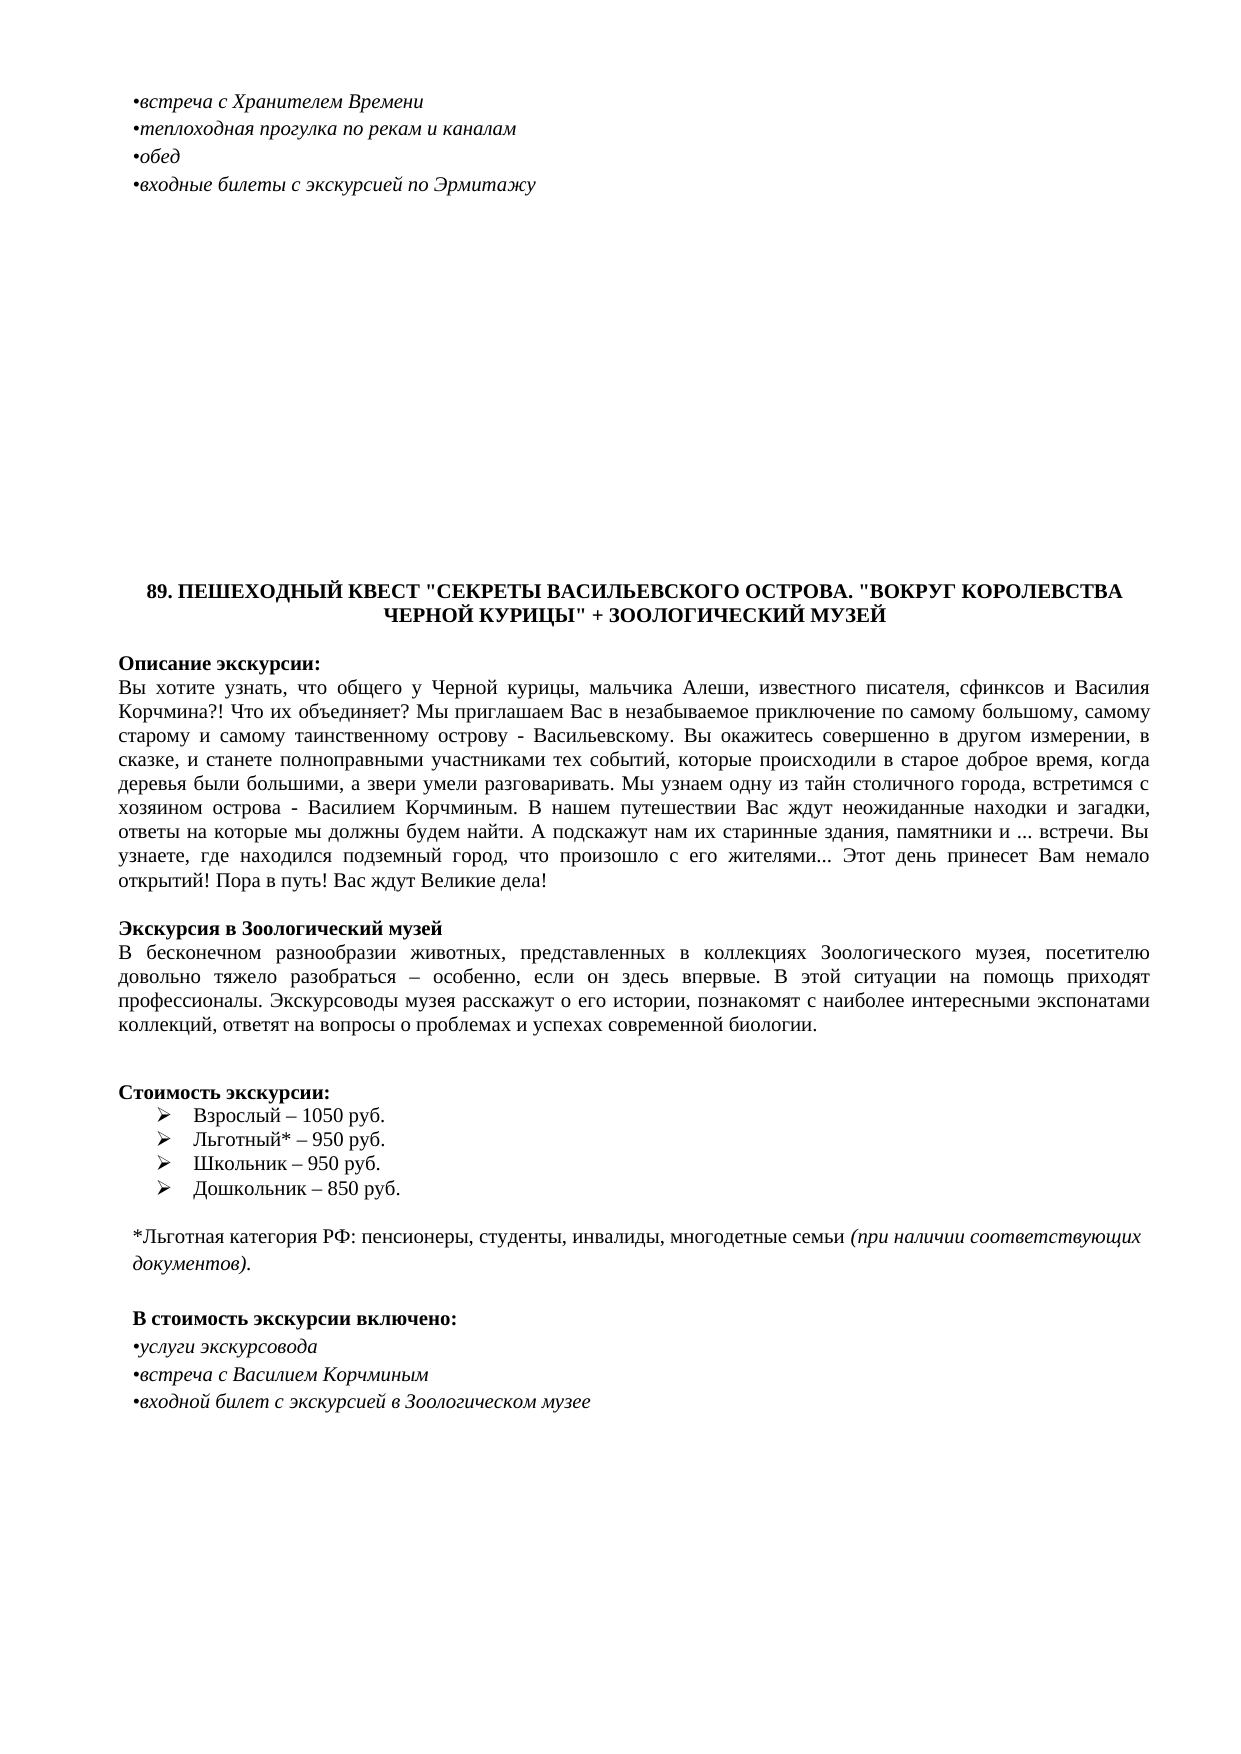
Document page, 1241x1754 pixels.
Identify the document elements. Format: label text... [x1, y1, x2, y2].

text Экскурсия в Зоологический музей [118, 916, 1152, 940]
list •входные билеты с экскурсией по Эрмитажу [132, 171, 1152, 196]
list •входной билет с экскурсией в Зоологическом музее [132, 1389, 1152, 1413]
text Стоимость экскурсии: [118, 1084, 1152, 1103]
list *Льготная категория РФ: пенсионеры, студенты, инвалиды, многодетные семьи (при наличии соответствующих документов). [132, 1223, 1152, 1275]
list •встреча с Василием Корчминым [132, 1362, 1152, 1386]
list •обед [132, 144, 1152, 168]
list •услуги экскурсовода [132, 1334, 1152, 1358]
text Описание экскурсии: [118, 651, 1152, 675]
text В бесконечном разнообразии животных, представленных в коллекциях Зоологического музея, посетителю довольно тяжело разобраться – особенно, если он здесь впервые. В этой ситуации на помощь приходят профессионалы. Экскурсоводы музея расскажут о его истории, познакомят с наиболее интересными экспонатами коллекций, ответят на вопросы о проблемах и успехах современной биологии. [118, 940, 1152, 1036]
text 89. ПЕШЕХОДНЫЙ Квест "Секреты Васильевского острова. "Вокруг королевства Черной курицы" + Зоологический музей [118, 579, 1152, 627]
list Дошкольник – 850 руб. [156, 1175, 1152, 1199]
list Школьник – 950 руб. [156, 1151, 1152, 1175]
text Вы хотите узнать, что общего у Черной курицы, мальчика Алеши, известного писателя, сфинксов и Василия Корчмина?! Что их объединяет? Мы приглашаем Вас в незабываемое приключение по самому большому, самому старому и самому таинственному острову - Васильевскому. Вы окажитесь совершенно в другом измерении, в сказке, и станете полноправными участниками тех событий, которые происходили в старое доброе время, когда деревья были большими, а звери умели разговаривать. Мы узнаем одну из тайн столичного города, встретимся с хозяином острова - Василием Корчминым. В нашем путешествии Вас ждут неожиданные находки и загадки, ответы на которые мы должны будем найти. А подскажут нам их старинные здания, памятники и ... встречи. Вы узнаете, где находился подземный город, что произошло с его жителями... Этот день принесет Вам немало открытий! Пора в путь! Вас ждут Великие дела! [118, 675, 1152, 892]
list В стоимость экскурсии включено: [132, 1306, 1152, 1330]
list •теплоходная прогулка по рекам и каналам [132, 116, 1152, 140]
list Льготный* – 950 руб. [156, 1127, 1152, 1151]
list Взрослый – 1050 руб. [156, 1103, 1152, 1127]
list •встреча с Хранителем Времени [132, 89, 1152, 113]
